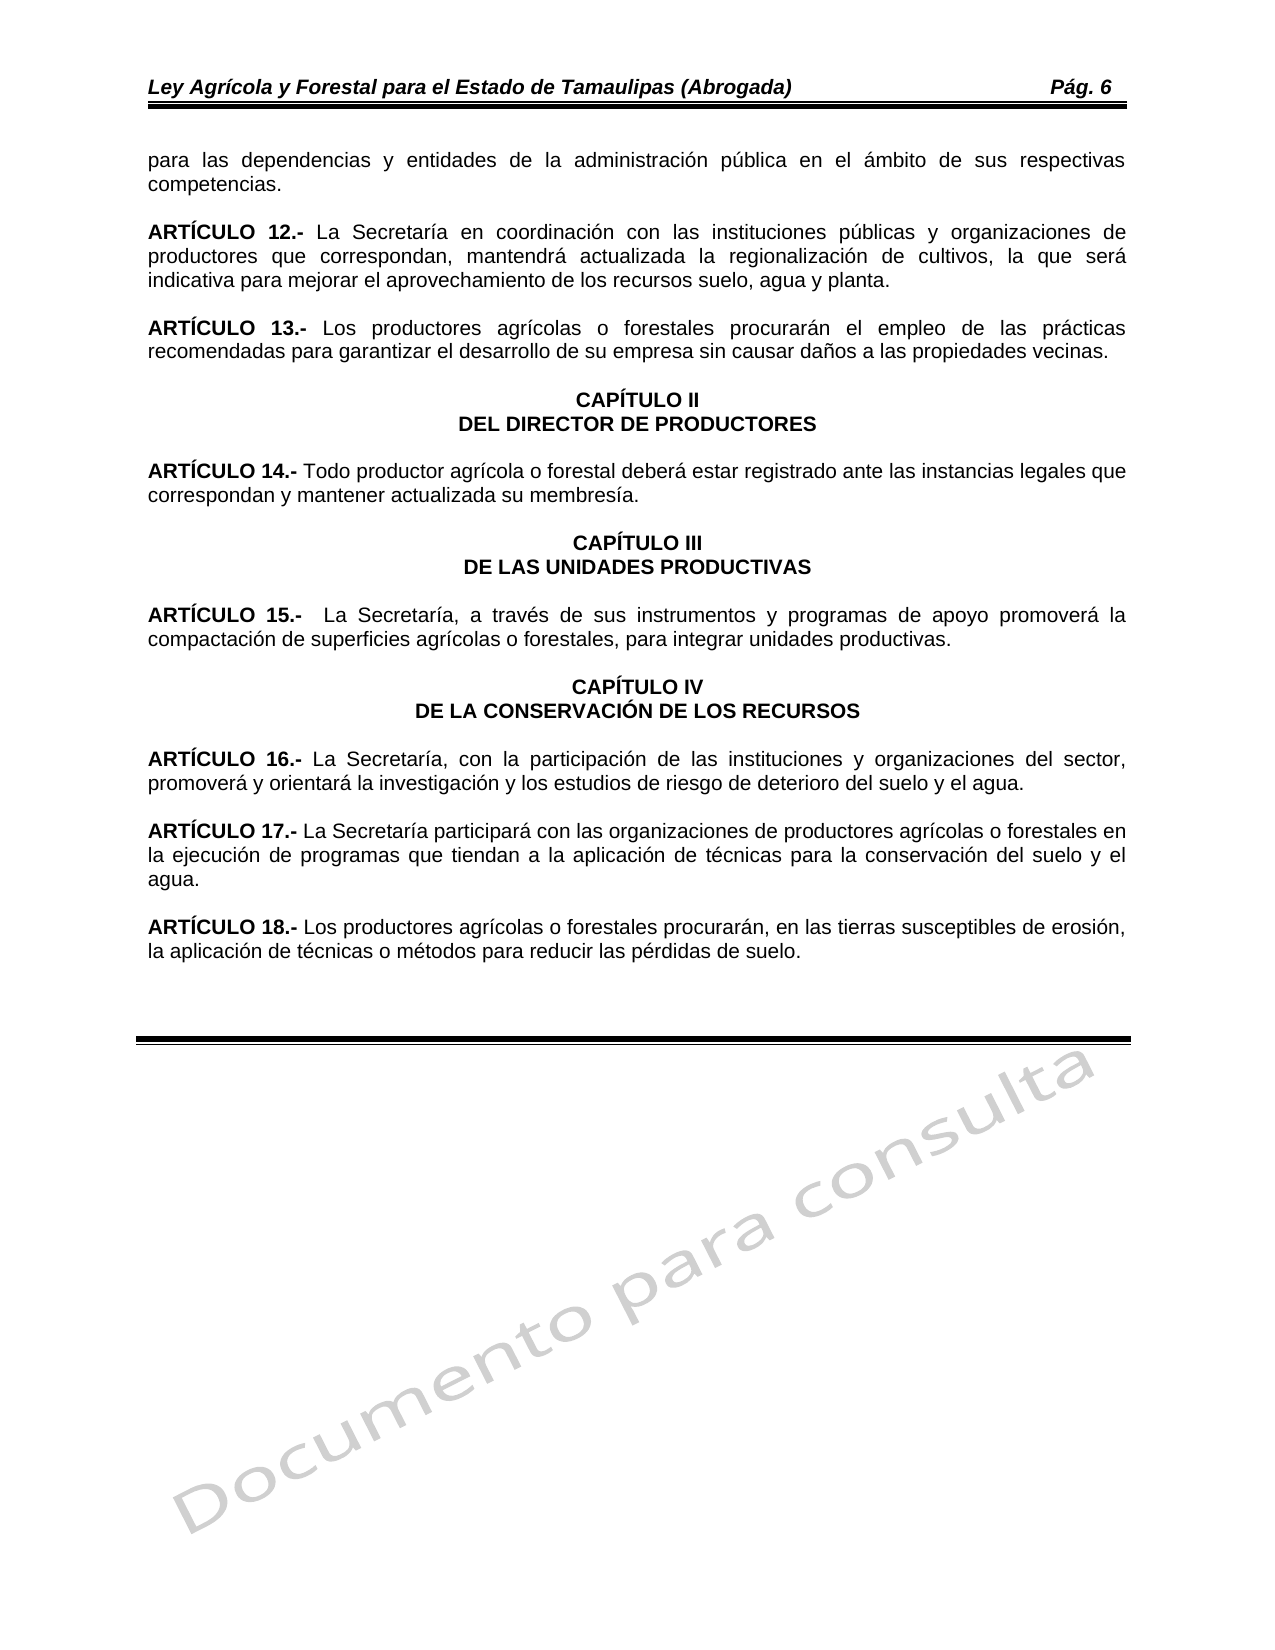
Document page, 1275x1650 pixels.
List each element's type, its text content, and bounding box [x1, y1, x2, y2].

subtitle DE LAS UNIDADES PRODUCTIVAS [148, 555, 1127, 579]
text ARTÍCULO 12.- La Secretaría en coordinación con las instituciones públicas y organizaciones de productores que correspondan, mantendrá actualizada la regionalización de cultivos, la que será indicativa para mejorar el aprovechamiento de los recursos suelo, agua y planta. [148, 219, 1127, 291]
text ARTÍCULO 14.- Todo productor agrícola o forestal deberá estar registrado ante las instancias legales que correspondan y mantener actualizada su membresía. [148, 459, 1127, 507]
subtitle DE LA CONSERVACIÓN DE LOS RECURSOS [148, 699, 1127, 723]
subtitle DEL DIRECTOR DE PRODUCTORES [148, 411, 1127, 435]
text ARTÍCULO 15.- La Secretaría, a través de sus instrumentos y programas de apoyo promoverá la compactación de superficies agrícolas o forestales, para integrar unidades productivas. [148, 603, 1127, 651]
subtitle CAPÍTULO II [148, 387, 1127, 411]
subtitle CAPÍTULO III [148, 531, 1127, 555]
subtitle CAPÍTULO IV [148, 675, 1127, 699]
text ARTÍCULO 16.- La Secretaría, con la participación de las instituciones y organizaciones del sector, promoverá y orientará la investigación y los estudios de riesgo de deterioro del suelo y el agua. [148, 747, 1127, 795]
text ARTÍCULO 13.- Los productores agrícolas o forestales procurarán el empleo de las prácticas recomendadas para garantizar el desarrollo de su empresa sin causar daños a las propiedades vecinas. [148, 315, 1127, 363]
text ARTÍCULO 11.- La Secretaría, en el marco de la legislación aplicable, en congruencia con el Plan Estatal de Desarrollo, promoverá la participación de los productores en la elaboración de los programas estatales agrícolas y forestales, los que serán sometidos a la consideración del Ejecutivo Estatal, y una vez aprobados por éste, se publicarán en el Periódico Oficial del Estado, siendo de observancia obligatoria para las dependencias y entidades de la administración pública en el ámbito de sus respectivas competencias. [148, 148, 1127, 196]
text ARTÍCULO 18.- Los productores agrícolas o forestales procurarán, en las tierras susceptibles de erosión, la aplicación de técnicas o métodos para reducir las pérdidas de suelo. [148, 914, 1127, 962]
text ARTÍCULO 17.- La Secretaría participará con las organizaciones de productores agrícolas o forestales en la ejecución de programas que tiendan a la aplicación de técnicas para la conservación del suelo y el agua. [148, 819, 1127, 891]
